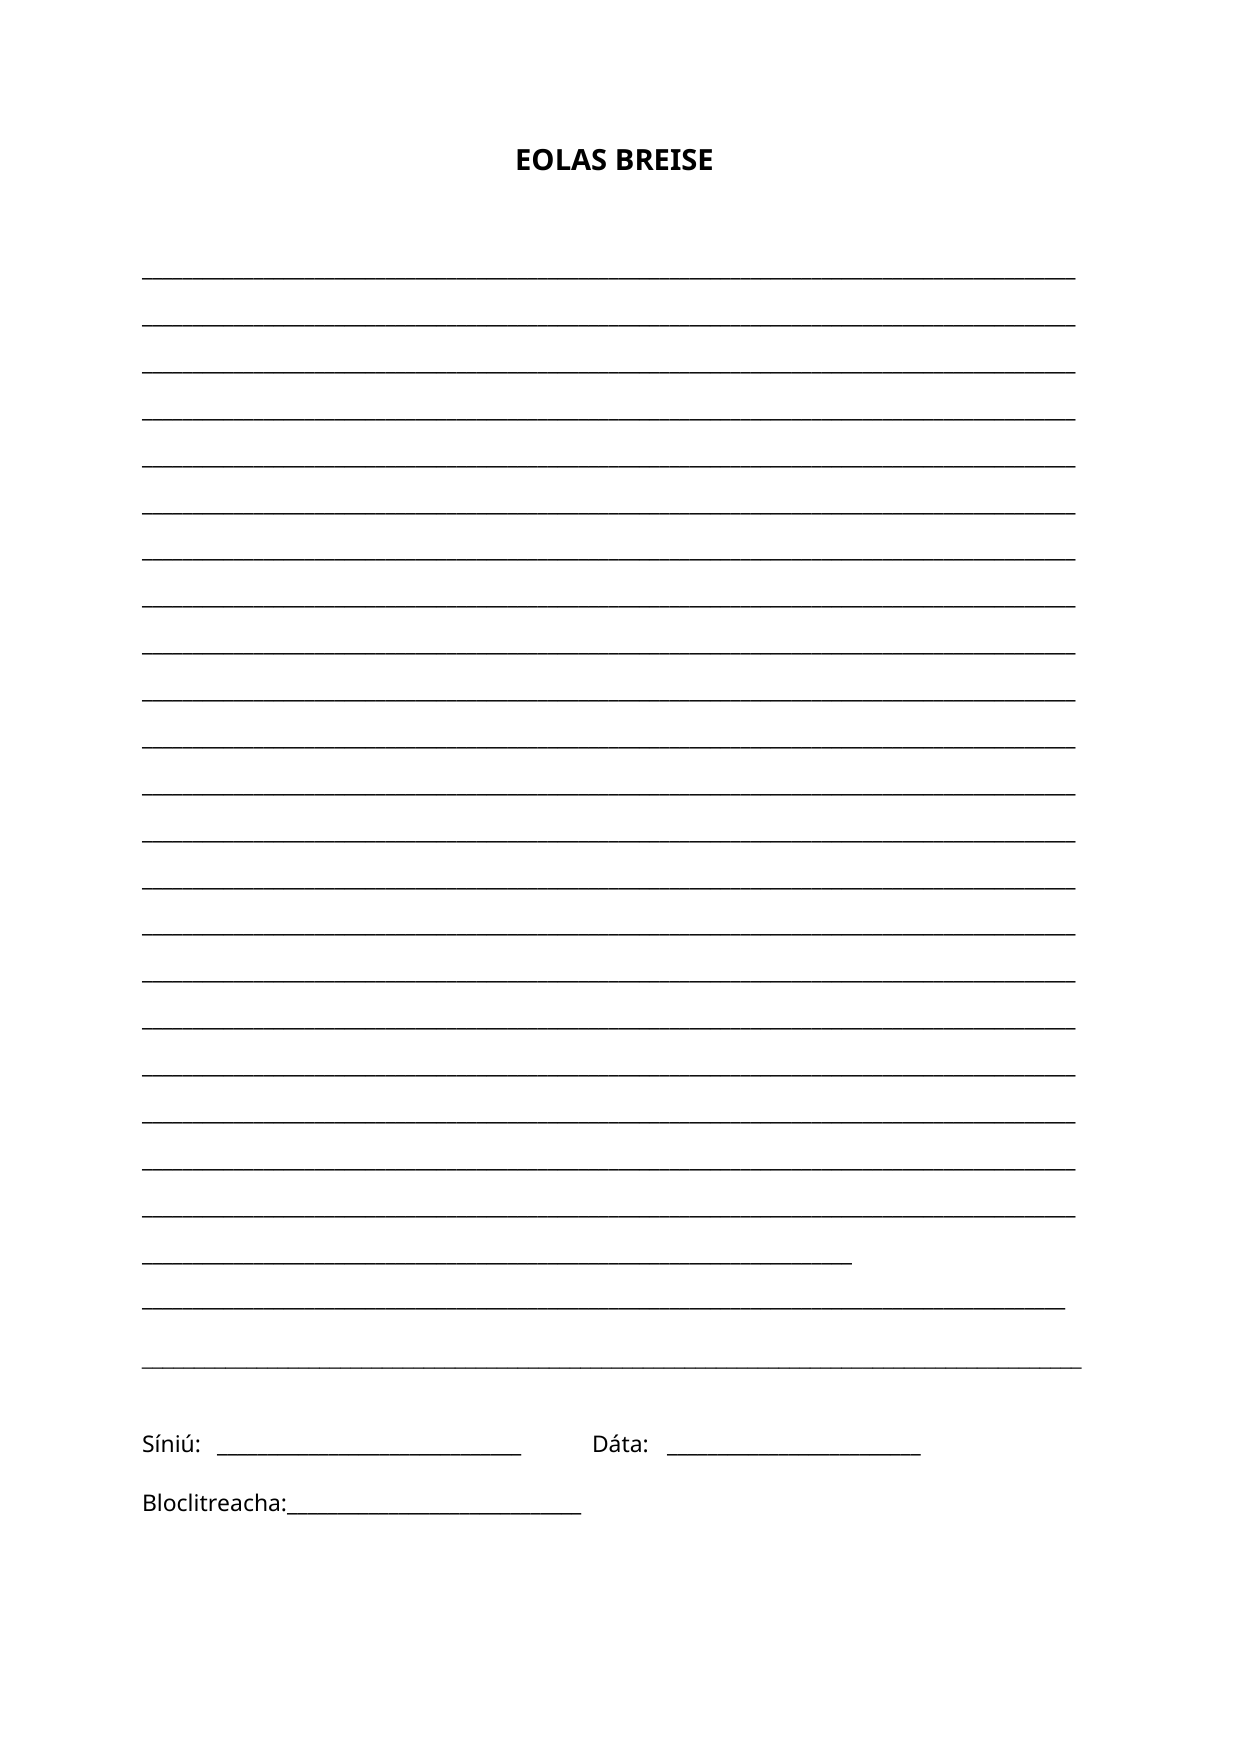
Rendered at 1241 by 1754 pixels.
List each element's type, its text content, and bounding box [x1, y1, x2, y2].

text __________________________________________________________________________________________________________________________________________________________________________________________________________________________________________________________________________________________________________________________________________________________________________________________________________________________________________________________________________________________________________________________________________________________________________________________________________________________________________________________________________________________________________________________________________________________________________________________________________________________________________________________________________________________________________________________________________________________________________________________________________________________________________________________________________________________________________________________________________________________________________________________________________________________________________________________________________________________________________________________________________________________________________________________________________________________________________________________________________________________________________________________________________________________________________________________________________________________________________________________________________________________________________________________________________________________________________________________________________________________________________________________________________________________________________________________________________________________________________________________________________________________________________________________________________________ [142, 252, 1087, 1268]
text ___________________________________________________________________________________________ [142, 1283, 1087, 1313]
text Síniú: ______________________________ Dáta: _________________________ [142, 1429, 1087, 1458]
text __________________________________________________________________________________________ [142, 1342, 1087, 1371]
text Bloclitreacha:_____________________________ [142, 1488, 1087, 1517]
text EOLAS BREISE [142, 147, 1087, 176]
